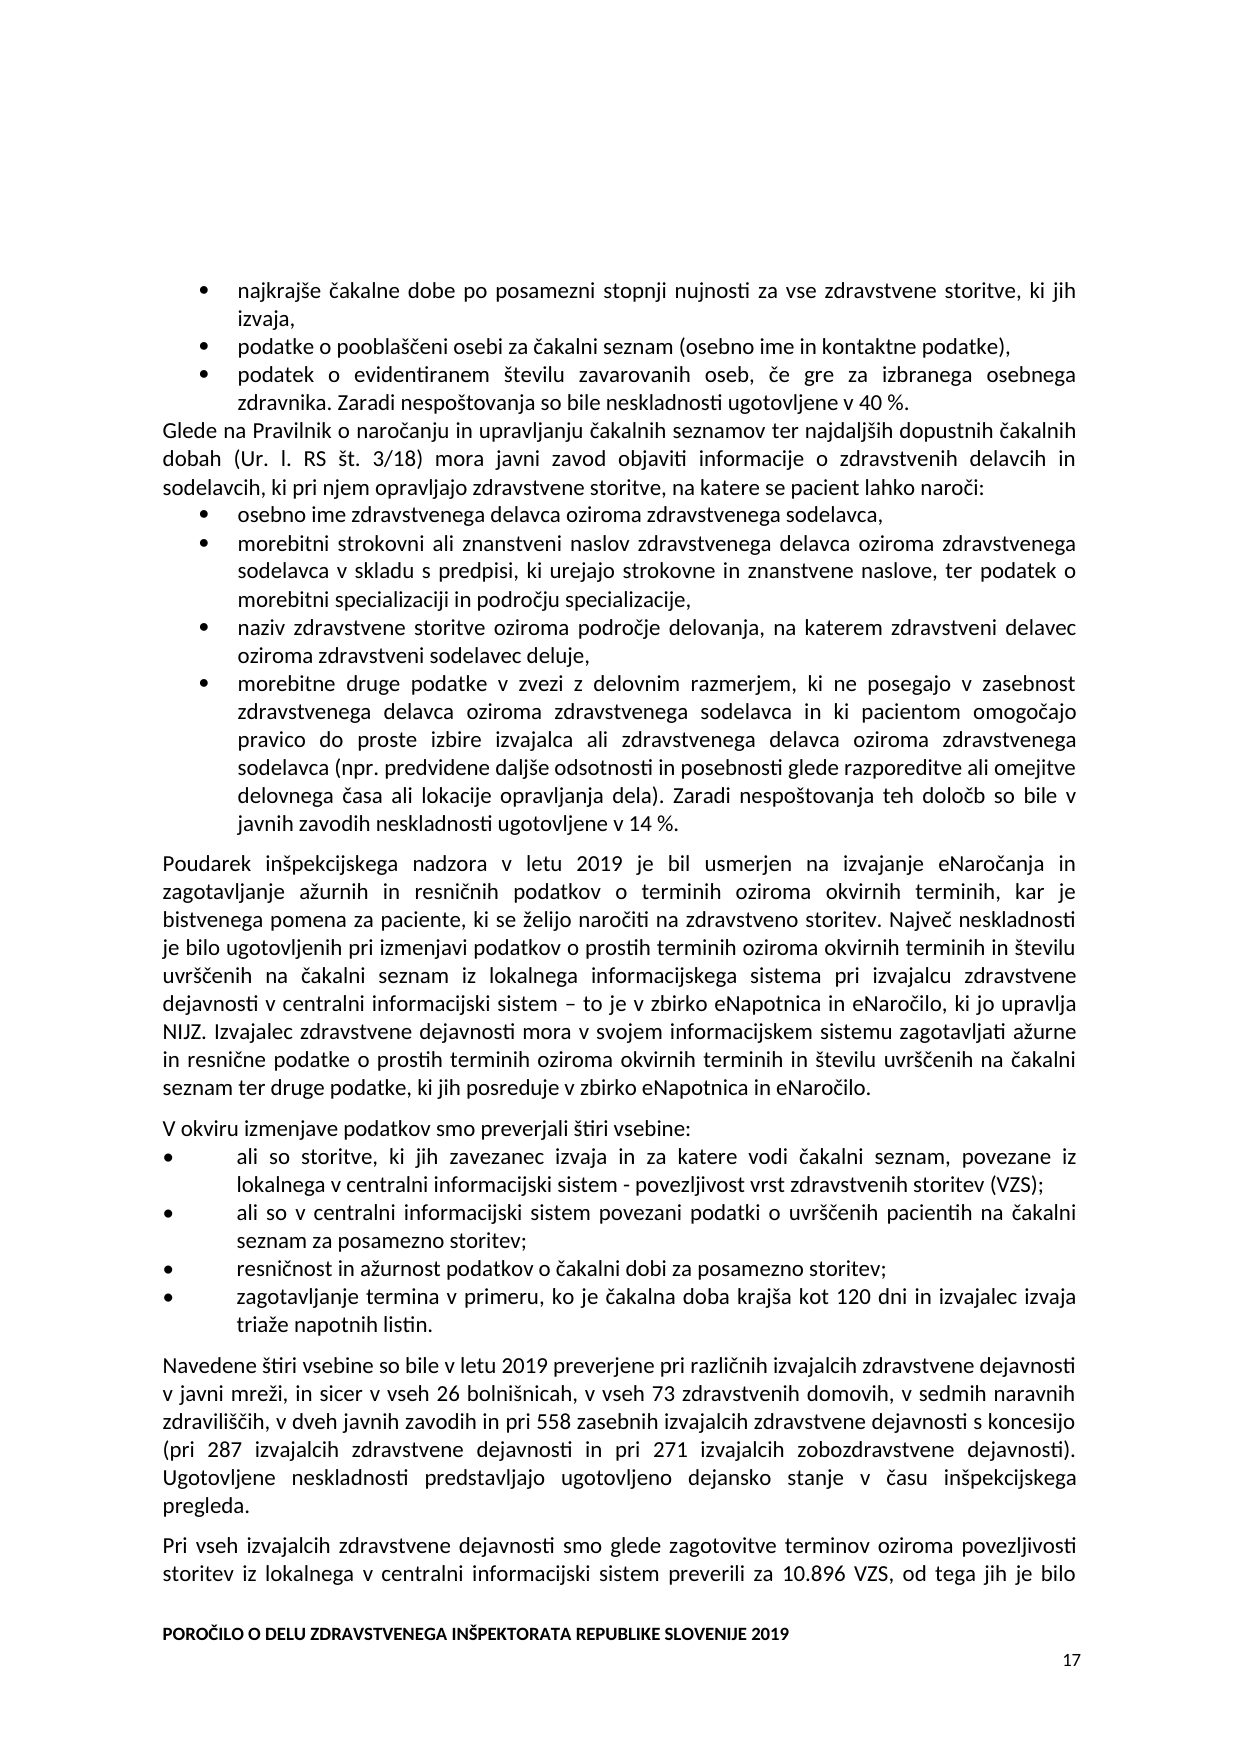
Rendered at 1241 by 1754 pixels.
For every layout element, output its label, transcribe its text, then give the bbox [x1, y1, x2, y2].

list morebitni strokovni ali znanstveni naslov zdravstvenega delavca oziroma zdravstvenega sodelavca v skladu s predpisi, ki urejajo strokovne in znanstvene naslove, ter podatek o morebitni specializaciji in področju specializacije, [200, 529, 1078, 613]
list podatke o pooblaščeni osebi za čakalni seznam (osebno ime in kontaktne podatke), [200, 332, 1078, 361]
list najkrajše čakalne dobe po posamezni stopnji nujnosti za vse zdravstvene storitve, ki jih izvaja, [200, 276, 1078, 332]
text • resničnost in ažurnost podatkov o čakalni dobi za posamezno storitev; [162, 1254, 1078, 1282]
list podatek o evidentiranem številu zavarovanih oseb, če gre za izbranega osebnega zdravnika. Zaradi nespoštovanja so bile neskladnosti ugotovljene v 40 %. [200, 361, 1078, 417]
text • ali so storitve, ki jih zavezanec izvaja in za katere vodi čakalni seznam, povezane iz lokalnega v centralni informacijski sistem - povezljivost vrst zdravstvenih storitev (VZS); [162, 1142, 1078, 1198]
list osebno ime zdravstvenega delavca oziroma zdravstvenega sodelavca, [200, 501, 1078, 529]
text • zagotavljanje termina v primeru, ko je čakalna doba krajša kot 120 dni in izvajalec izvaja triaže napotnih listin. [162, 1282, 1078, 1338]
text V okviru izmenjave podatkov smo preverjali štiri vsebine: [162, 1114, 1078, 1142]
text Poudarek inšpekcijskega nadzora v letu 2019 je bil usmerjen na izvajanje eNaročanja in zagotavljanje ažurnih in resničnih podatkov o terminih oziroma okvirnih terminih, kar je bistvenega pomena za paciente, ki se želijo naročiti na zdravstveno storitev. Največ neskladnosti je bilo ugotovljenih pri izmenjavi podatkov o prostih terminih oziroma okvirnih terminih in številu uvrščenih na čakalni seznam iz lokalnega informacijskega sistema pri izvajalcu zdravstvene dejavnosti v centralni informacijski sistem – to je v zbirko eNapotnica in eNaročilo, ki jo upravlja NIJZ. Izvajalec zdravstvene dejavnosti mora v svojem informacijskem sistemu zagotavljati ažurne in resnične podatke o prostih terminih oziroma okvirnih terminih in številu uvrščenih na čakalni seznam ter druge podatke, ki jih posreduje v zbirko eNapotnica in eNaročilo. [162, 849, 1078, 1102]
list morebitne druge podatke v zvezi z delovnim razmerjem, ki ne posegajo v zasebnost zdravstvenega delavca oziroma zdravstvenega sodelavca in ki pacientom omogočajo pravico do proste izbire izvajalca ali zdravstvenega delavca oziroma zdravstvenega sodelavca (npr. predvidene daljše odsotnosti in posebnosti glede razporeditve ali omejitve delovnega časa ali lokacije opravljanja dela). Zaradi nespoštovanja teh določb so bile v javnih zavodih neskladnosti ugotovljene v 14 %. [200, 669, 1078, 837]
text • ali so v centralni informacijski sistem povezani podatki o uvrščenih pacientih na čakalni seznam za posamezno storitev; [162, 1198, 1078, 1254]
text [162, 1531, 1078, 1587]
text Navedene štiri vsebine so bile v letu 2019 preverjene pri različnih izvajalcih zdravstvene dejavnosti v javni mreži, in sicer v vseh 26 bolnišnicah, v vseh 73 zdravstvenih domovih, v sedmih naravnih zdraviliščih, v dveh javnih zavodih in pri 558 zasebnih izvajalcih zdravstvene dejavnosti s koncesijo (pri 287 izvajalcih zdravstvene dejavnosti in pri 271 izvajalcih zobozdravstvene dejavnosti). Ugotovljene neskladnosti predstavljajo ugotovljeno dejansko stanje v času inšpekcijskega pregleda. [162, 1351, 1078, 1519]
list naziv zdravstvene storitve oziroma področje delovanja, na katerem zdravstveni delavec oziroma zdravstveni sodelavec deluje, [200, 613, 1078, 669]
text Glede na Pravilnik o naročanju in upravljanju čakalnih seznamov ter najdaljših dopustnih čakalnih dobah (Ur. l. RS št. 3/18) mora javni zavod objaviti informacije o zdravstvenih delavcih in sodelavcih, ki pri njem opravljajo zdravstvene storitve, na katere se pacient lahko naroči: [162, 417, 1078, 501]
